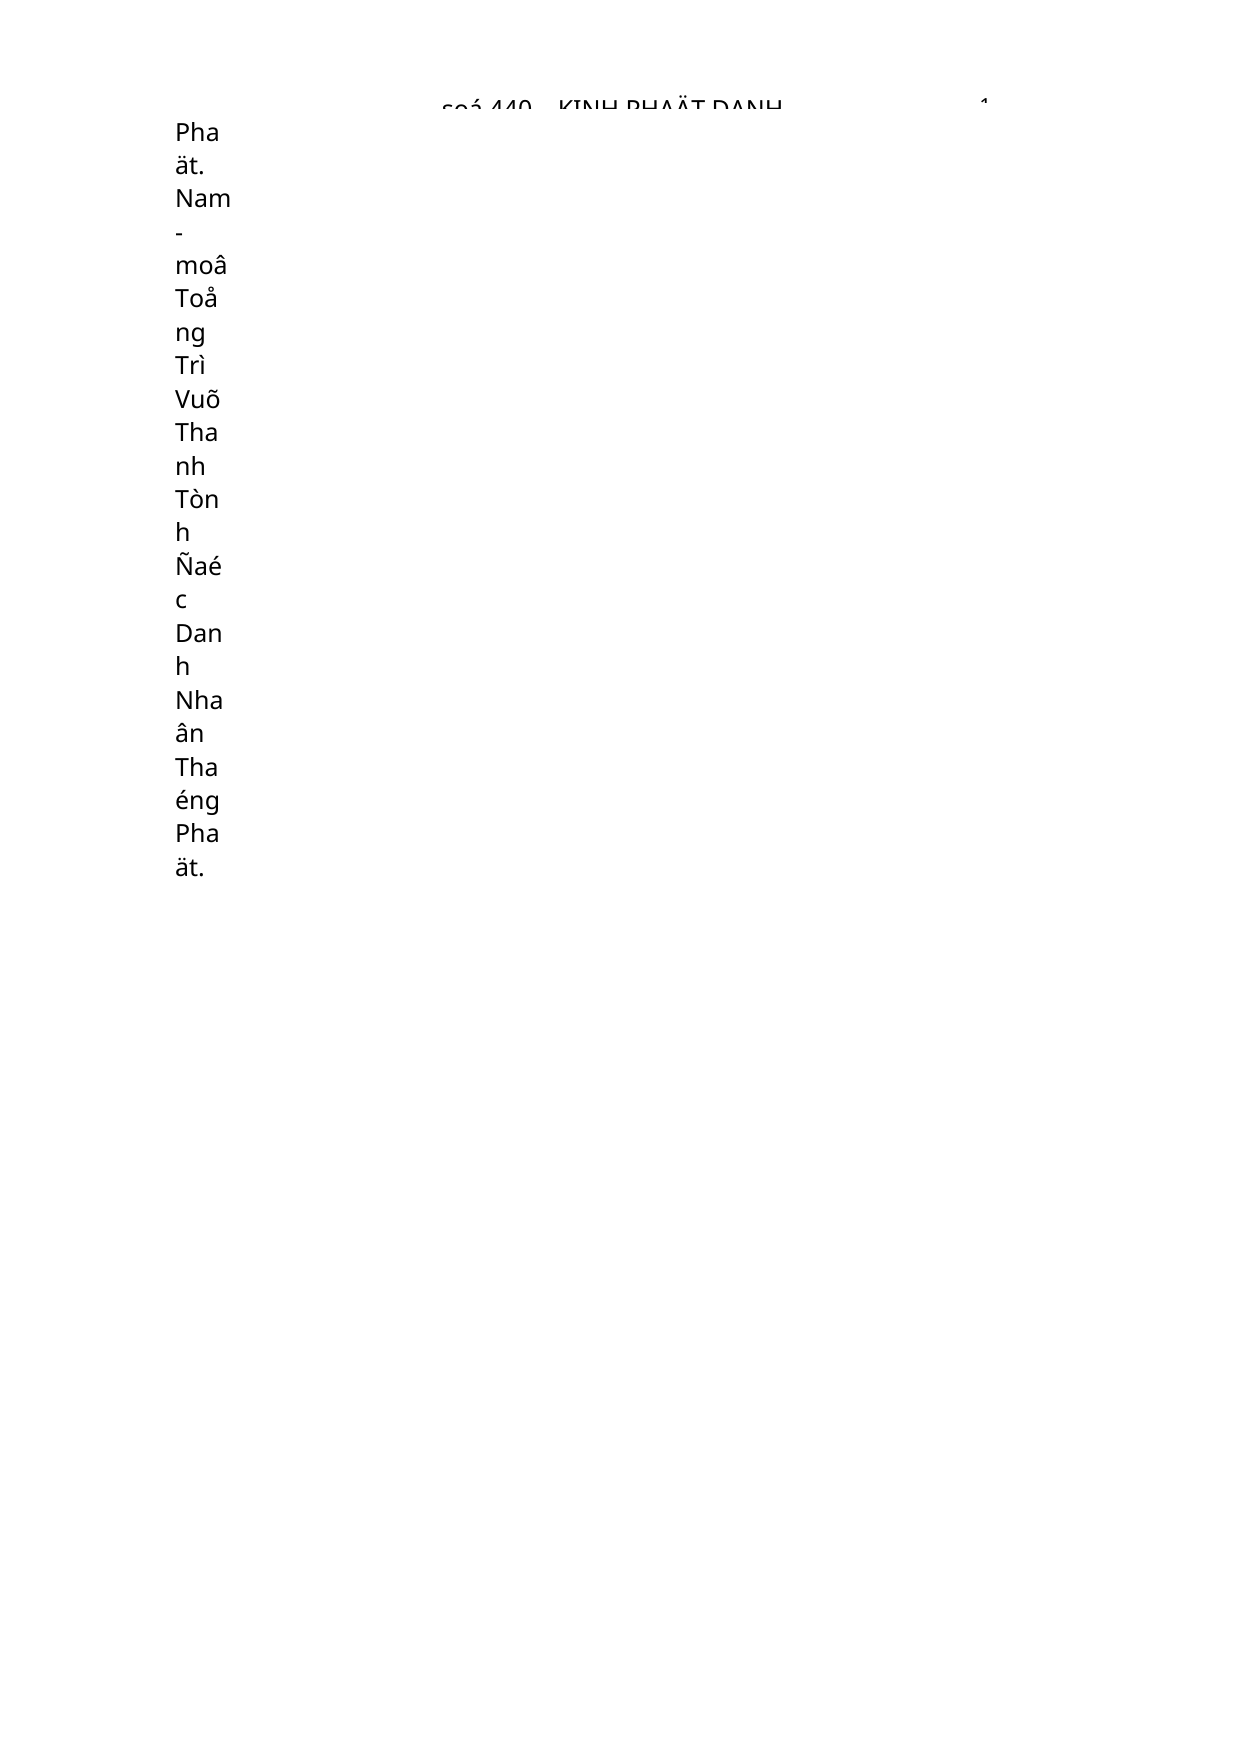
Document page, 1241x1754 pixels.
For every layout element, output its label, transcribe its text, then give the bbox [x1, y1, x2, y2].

text Nam-moâ Toång Trì Saéc Thanh Tònh Ñaéc Danh Töï Taïi Phaät. Nam-moâ Toång Trì Vuõ Thanh Tònh Ñaéc Danh Nhaân Thaéng Phaät. [175, 114, 232, 883]
